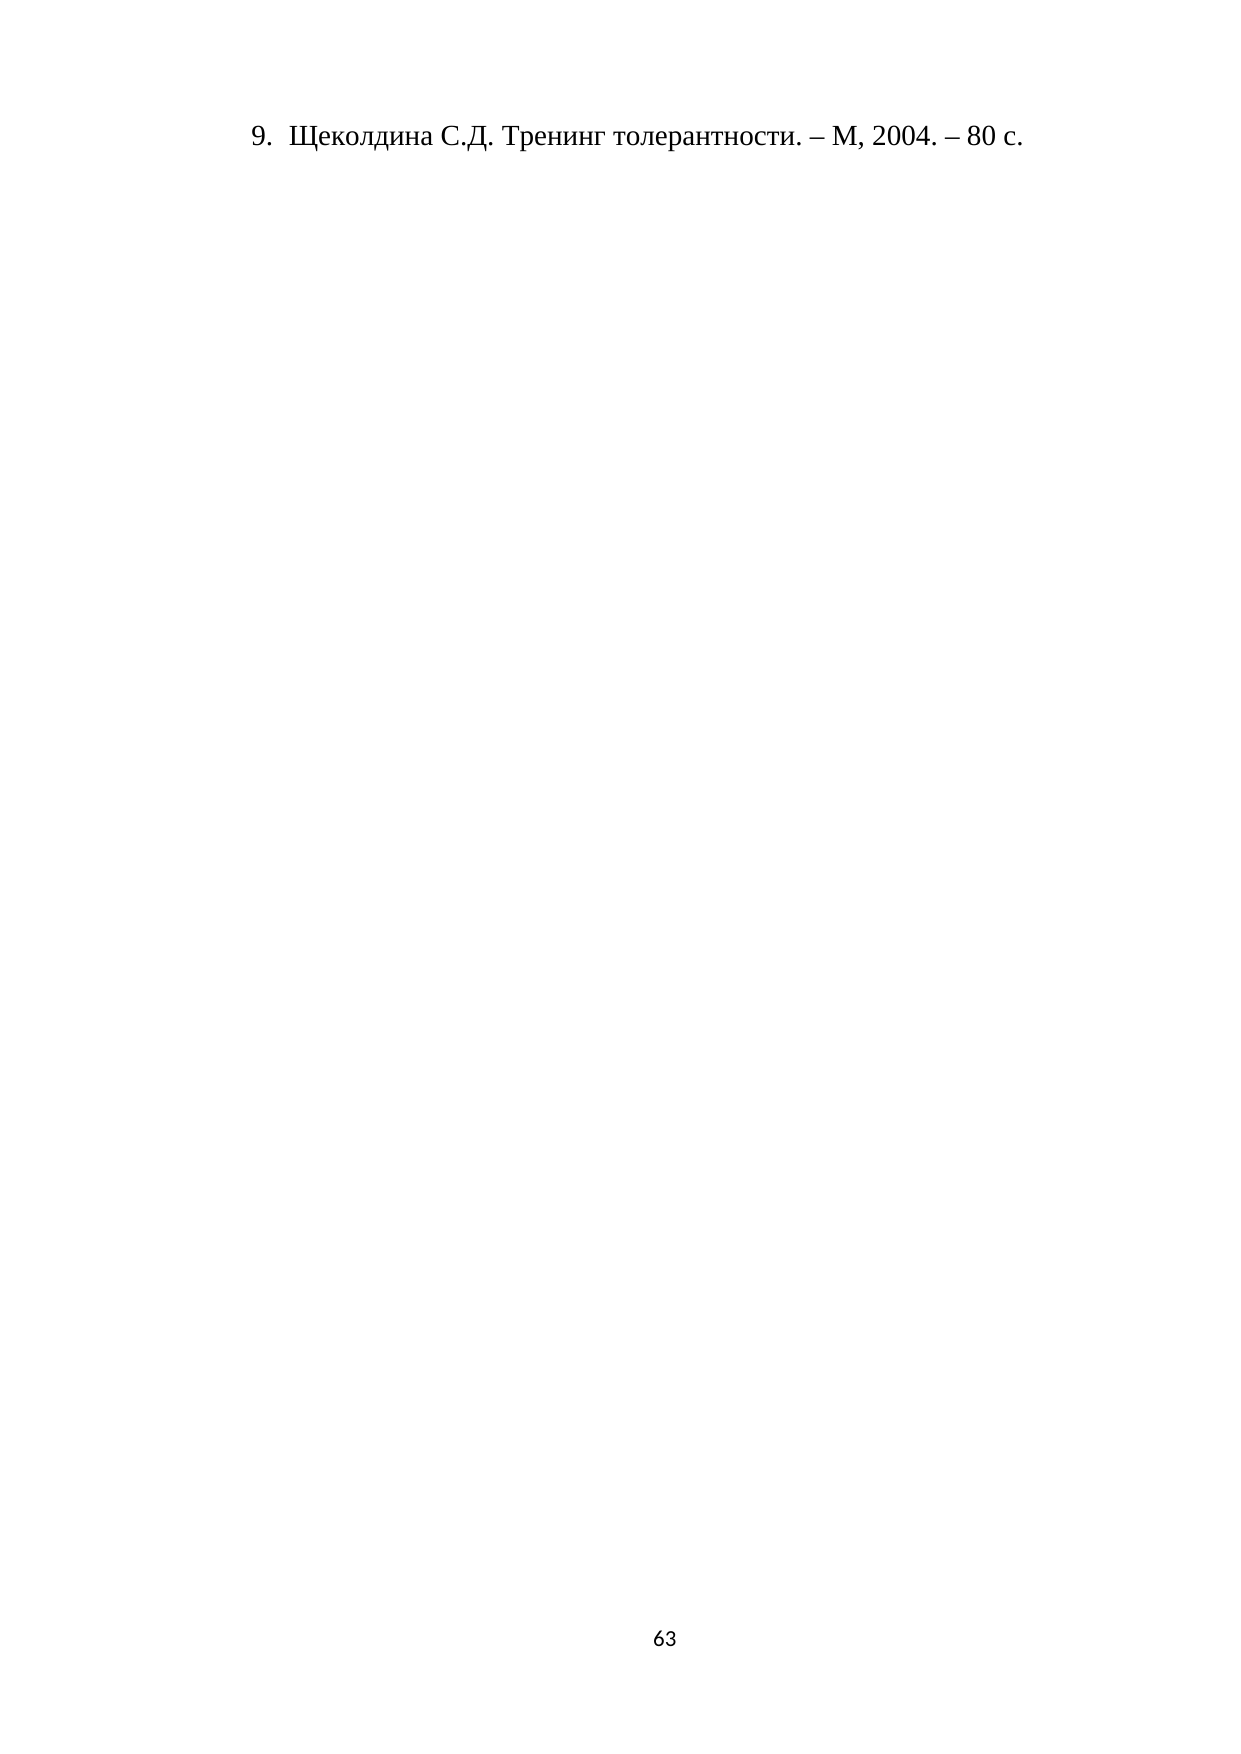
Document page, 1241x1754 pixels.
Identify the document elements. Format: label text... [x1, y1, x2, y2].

list Щеколдина С.Д. Тренинг толерантности. – М, 2004. – 80 с. [251, 118, 1152, 152]
